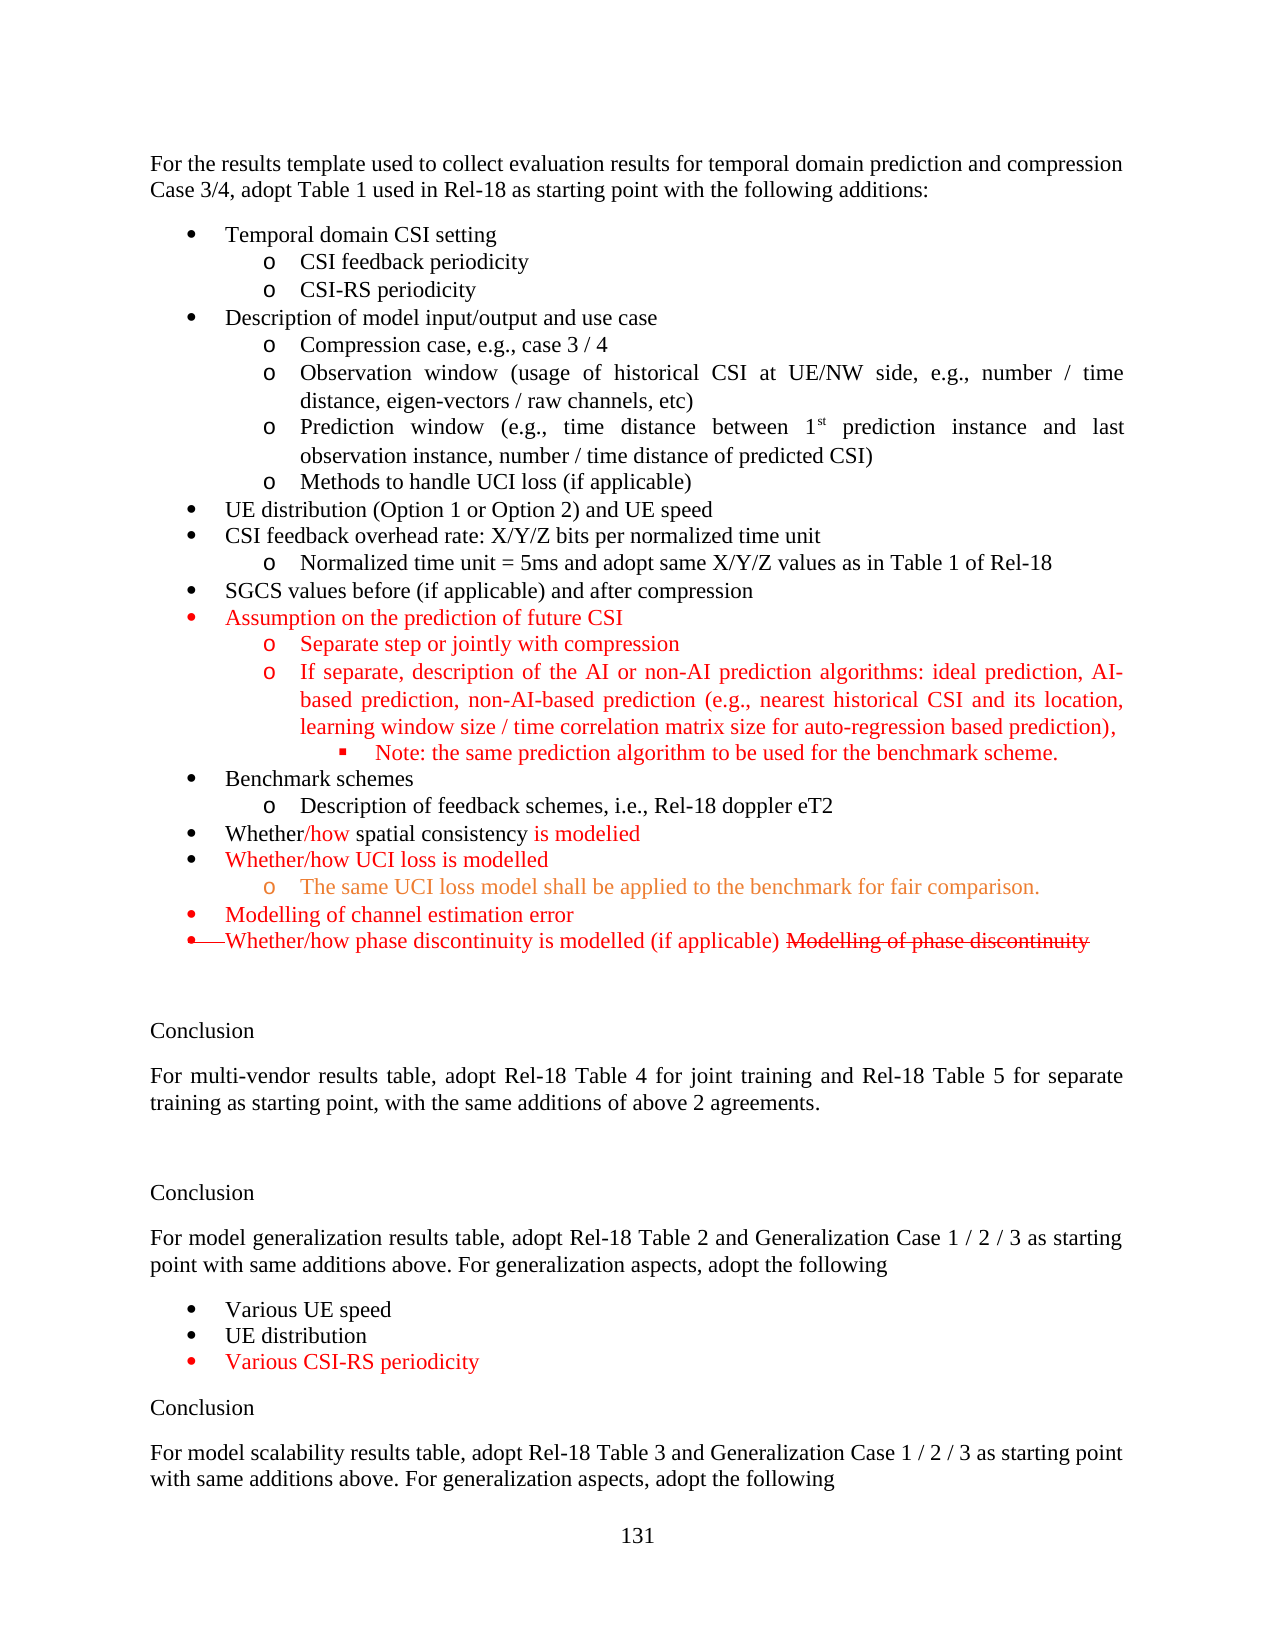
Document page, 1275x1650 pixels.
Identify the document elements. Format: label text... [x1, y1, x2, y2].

text For model generalization results table, adopt Rel-18 Table 2 and Generalization Case 1 / 2 / 3 as starting point with same additions above. For generalization aspects, adopt the following [150, 1224, 1125, 1277]
list Normalized time unit = 5ms and adopt same X/Y/Z values as in Table 1 of Rel-18 [262, 549, 1125, 577]
list Observation window (usage of historical CSI at UE/NW side, e.g., number / time distance, eigen-vectors / raw channels, etc) [262, 359, 1125, 413]
list Description of model input/output and use case [187, 304, 1125, 331]
list Benchmark schemes [187, 765, 1125, 792]
list Various UE speed [187, 1296, 1125, 1322]
list Compression case, e.g., case 3 / 4 [262, 331, 1125, 359]
list UE distribution [187, 1322, 1125, 1348]
list Modelling of channel estimation error [187, 901, 1125, 927]
list Prediction window (e.g., time distance between 1st prediction instance and last observation instance, number / time distance of predicted CSI) [262, 413, 1125, 468]
list UE distribution (Option 1 or Option 2) and UE speed [187, 496, 1125, 523]
list Note: the same prediction algorithm to be used for the benchmark scheme. [337, 739, 1125, 765]
text For multi-vendor results table, adopt Rel-18 Table 4 for joint training and Rel-18 Table 5 for separate training as starting point, with the same additions of above 2 agreements. [150, 1063, 1125, 1115]
list CSI feedback overhead rate: X/Y/Z bits per normalized time unit [187, 523, 1125, 549]
list CSI-RS periodicity [262, 276, 1125, 304]
list Assumption on the prediction of future CSI [187, 603, 1125, 630]
text For model scalability results table, adopt Rel-18 Table 3 and Generalization Case 1 / 2 / 3 as starting point with same additions above. For generalization aspects, adopt the following [150, 1439, 1125, 1491]
list Whether/how phase discontinuity is modelled (if applicable) Modelling of phase discontinuity [187, 927, 1125, 954]
list Separate step or jointly with compression [262, 630, 1125, 658]
list If separate, description of the AI or non-AI prediction algorithms: ideal prediction, AI-based prediction, non-AI-based prediction (e.g., nearest historical CSI and its location, learning window size / time correlation matrix size for auto-regression based prediction), [262, 658, 1125, 739]
list Whether/how spatial consistency is modelied [187, 820, 1125, 846]
text For the results template used to collect evaluation results for temporal domain prediction and compression Case 3/4, adopt Table 1 used in Rel-18 as starting point with the following additions: [150, 150, 1125, 203]
list Description of feedback schemes, i.e., Rel-18 doppler eT2 [262, 792, 1125, 820]
list Various CSI-RS periodicity [187, 1348, 1125, 1375]
text Conclusion [150, 1393, 1125, 1420]
text Conclusion [150, 1017, 1125, 1044]
list Temporal domain CSI setting [187, 221, 1125, 248]
list CSI feedback periodicity [262, 248, 1125, 276]
list SGCS values before (if applicable) and after compression [187, 577, 1125, 603]
text Conclusion [150, 1179, 1125, 1206]
list The same UCI loss model shall be applied to the benchmark for fair comparison. [262, 873, 1125, 901]
list Whether/how UCI loss is modelled [187, 846, 1125, 873]
list Methods to handle UCI loss (if applicable) [262, 468, 1125, 496]
